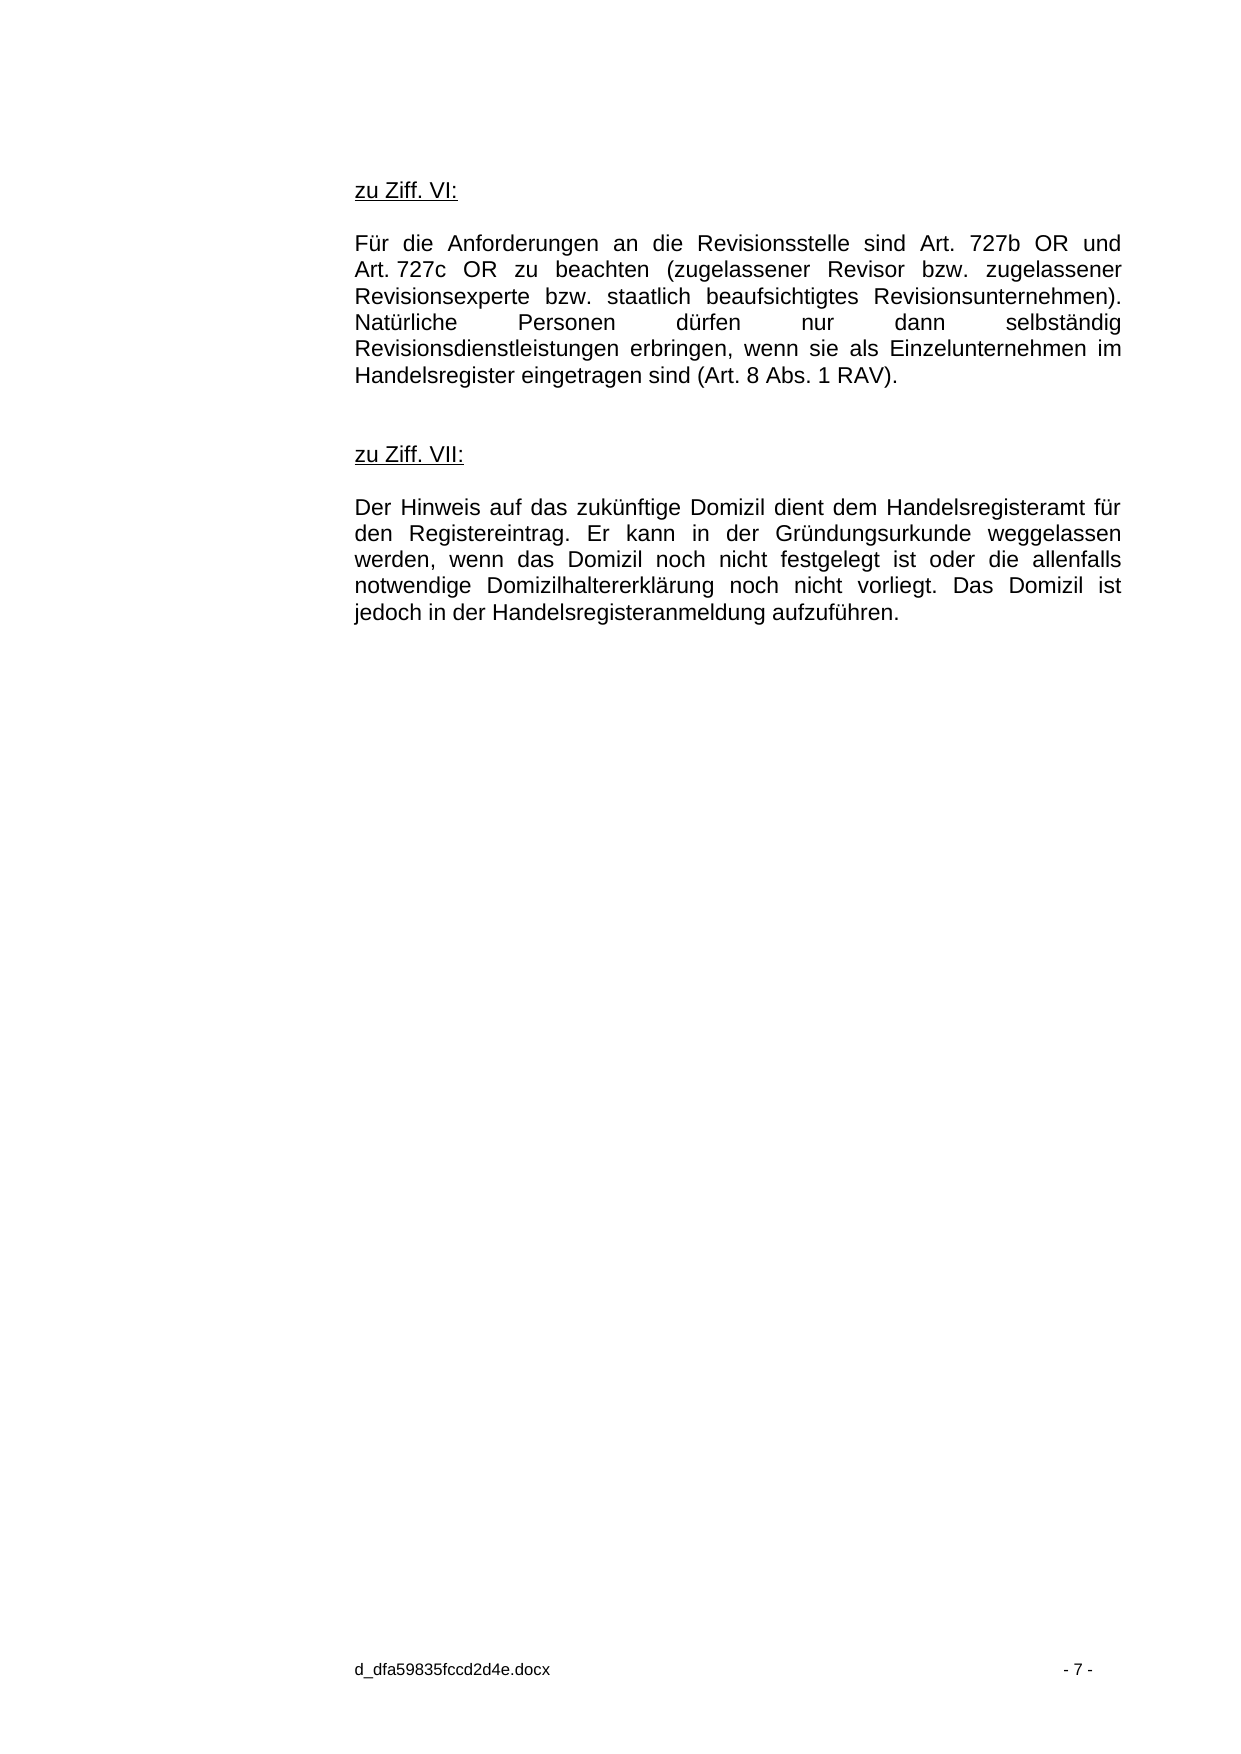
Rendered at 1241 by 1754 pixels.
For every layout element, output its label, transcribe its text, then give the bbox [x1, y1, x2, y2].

text Der Hinweis auf das zukünftige Domizil dient dem Handelsregisteramt für den Registereintrag. Er kann in der Gründungsurkunde weggelassen werden, wenn das Domizil noch nicht festgelegt ist oder die allenfalls notwendige Domizilhaltererklärung noch nicht vorliegt. Das Domizil ist jedoch in der Handelsregisteranmeldung aufzuführen. [354, 493, 1122, 625]
text zu Ziff. VI: [354, 177, 1122, 203]
text Für die Anforderungen an die Revisionsstelle sind Art. 727b OR und Art. 727c OR zu beachten (zugelassener Revisor bzw. zugelassener Revisionsexperte bzw. staatlich beaufsichtigtes Revisionsunternehmen). Natürliche Personen dürfen nur dann selbständig Revisionsdienstleistungen erbringen, wenn sie als Einzelunternehmen im Handelsregister eingetragen sind (Art. 8 Abs. 1 RAV). [354, 230, 1122, 388]
text zu Ziff. VII: [354, 441, 1122, 467]
